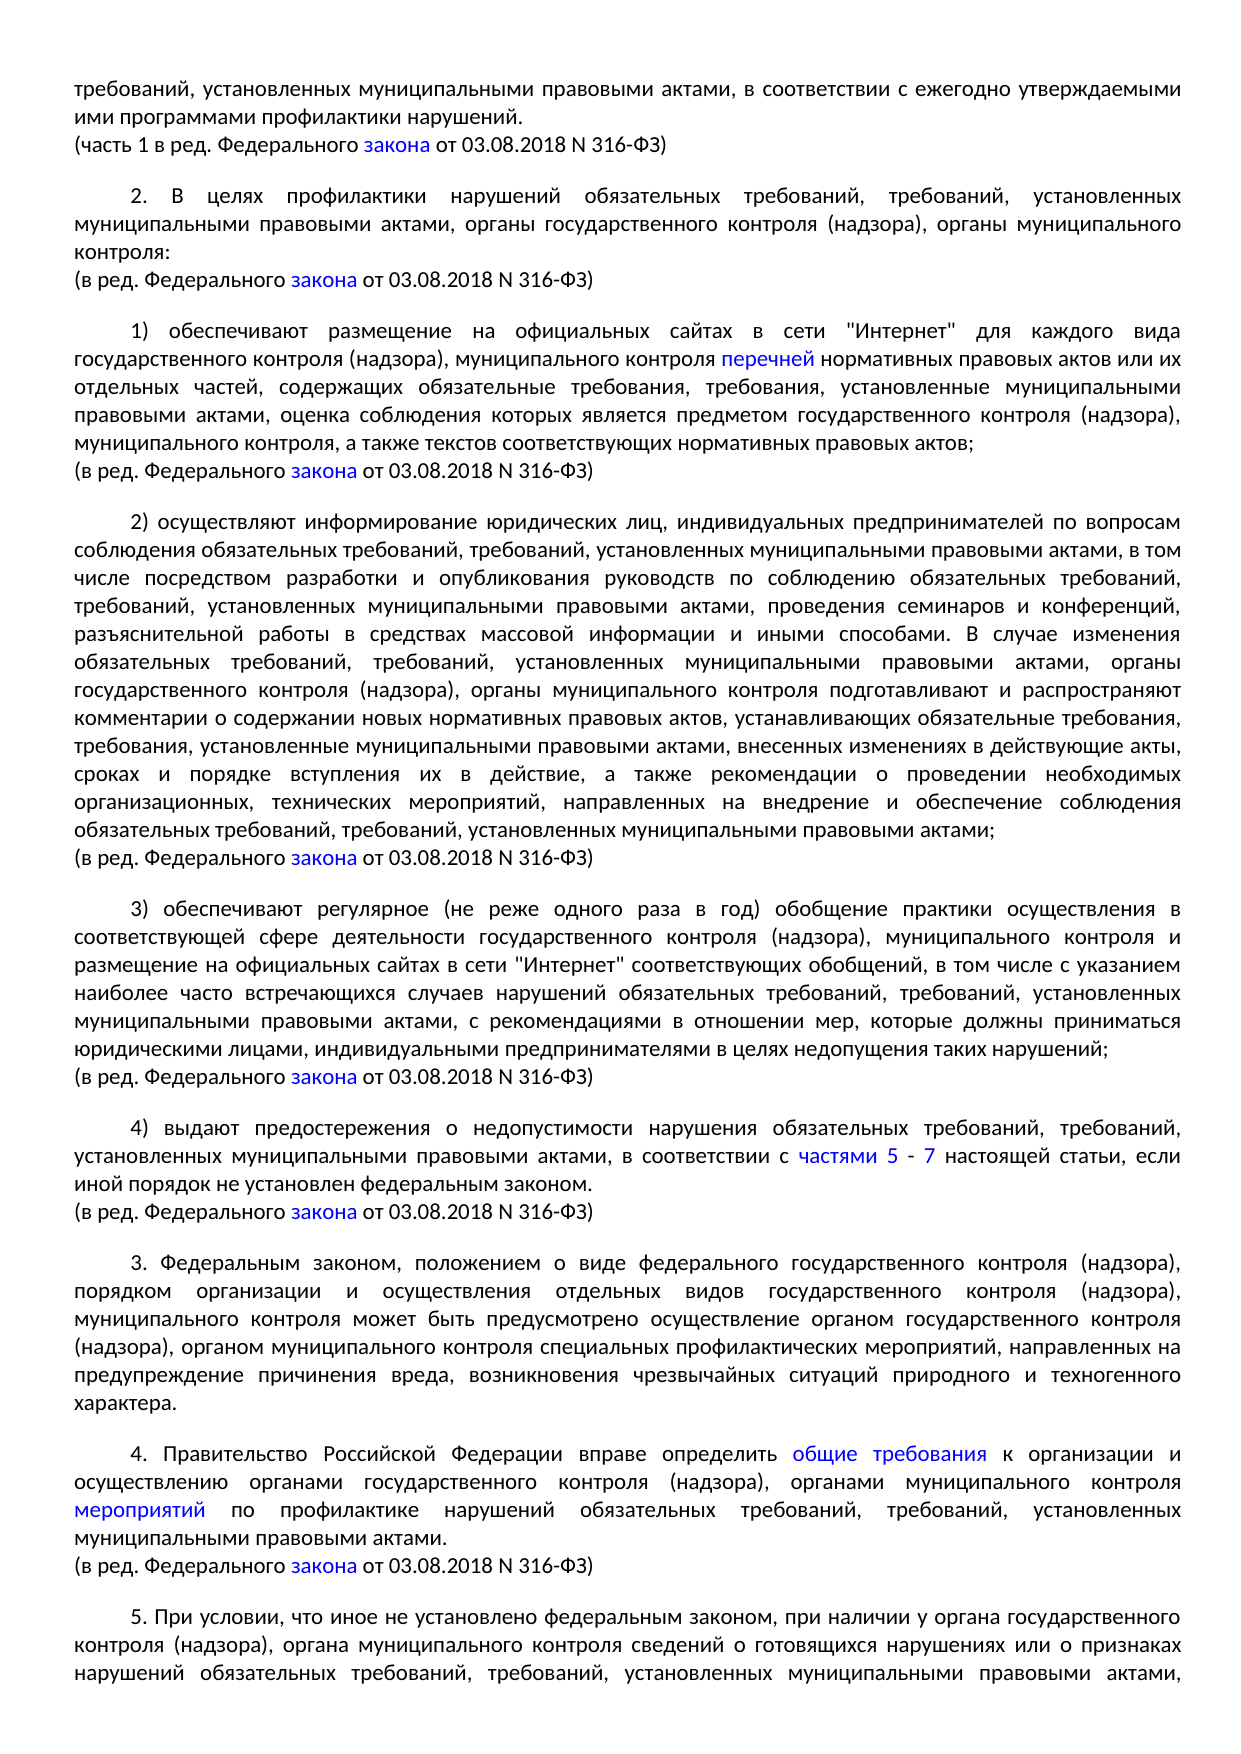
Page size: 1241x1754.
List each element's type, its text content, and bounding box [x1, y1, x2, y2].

text (часть 1 в ред. Федерального закона от 03.08.2018 N 316-ФЗ) [74, 130, 1181, 158]
text 3. Федеральным законом, положением о виде федерального государственного контроля (надзора), порядком организации и осуществления отдельных видов государственного контроля (надзора), муниципального контроля может быть предусмотрено осуществление органом государственного контроля (надзора), органом муниципального контроля специальных профилактических мероприятий, направленных на предупреждение причинения вреда, возникновения чрезвычайных ситуаций природного и техногенного характера. [74, 1248, 1181, 1416]
text 2) осуществляют информирование юридических лиц, индивидуальных предпринимателей по вопросам соблюдения обязательных требований, требований, установленных муниципальными правовыми актами, в том числе посредством разработки и опубликования руководств по соблюдению обязательных требований, требований, установленных муниципальными правовыми актами, проведения семинаров и конференций, разъяснительной работы в средствах массовой информации и иными способами. В случае изменения обязательных требований, требований, установленных муниципальными правовыми актами, органы государственного контроля (надзора), органы муниципального контроля подготавливают и распространяют комментарии о содержании новых нормативных правовых актов, устанавливающих обязательные требования, требования, установленные муниципальными правовыми актами, внесенных изменениях в действующие акты, сроках и порядке вступления их в действие, а также рекомендации о проведении необходимых организационных, технических мероприятий, направленных на внедрение и обеспечение соблюдения обязательных требований, требований, установленных муниципальными правовыми актами; [74, 507, 1181, 843]
text (в ред. Федерального закона от 03.08.2018 N 316-ФЗ) [74, 265, 1181, 293]
text 3) обеспечивают регулярное (не реже одного раза в год) обобщение практики осуществления в соответствующей сфере деятельности государственного контроля (надзора), муниципального контроля и размещение на официальных сайтах в сети "Интернет" соответствующих обобщений, в том числе с указанием наиболее часто встречающихся случаев нарушений обязательных требований, требований, установленных муниципальными правовыми актами, с рекомендациями в отношении мер, которые должны приниматься юридическими лицами, индивидуальными предпринимателями в целях недопущения таких нарушений; [74, 894, 1181, 1062]
text (в ред. Федерального закона от 03.08.2018 N 316-ФЗ) [74, 1197, 1181, 1225]
text 1) обеспечивают размещение на официальных сайтах в сети "Интернет" для каждого вида государственного контроля (надзора), муниципального контроля перечней нормативных правовых актов или их отдельных частей, содержащих обязательные требования, требования, установленные муниципальными правовыми актами, оценка соблюдения которых является предметом государственного контроля (надзора), муниципального контроля, а также текстов соответствующих нормативных правовых актов; [74, 316, 1181, 456]
text (в ред. Федерального закона от 03.08.2018 N 316-ФЗ) [74, 456, 1181, 484]
text (в ред. Федерального закона от 03.08.2018 N 316-ФЗ) [74, 1551, 1181, 1579]
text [74, 74, 1181, 130]
text 2. В целях профилактики нарушений обязательных требований, требований, установленных муниципальными правовыми актами, органы государственного контроля (надзора), органы муниципального контроля: [74, 181, 1181, 265]
text (в ред. Федерального закона от 03.08.2018 N 316-ФЗ) [74, 843, 1181, 871]
text (в ред. Федерального закона от 03.08.2018 N 316-ФЗ) [74, 1062, 1181, 1090]
text 4) выдают предостережения о недопустимости нарушения обязательных требований, требований, установленных муниципальными правовыми актами, в соответствии с частями 5 - 7 настоящей статьи, если иной порядок не установлен федеральным законом. [74, 1113, 1181, 1197]
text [74, 1602, 1181, 1686]
text 4. Правительство Российской Федерации вправе определить общие требования к организации и осуществлению органами государственного контроля (надзора), органами муниципального контроля мероприятий по профилактике нарушений обязательных требований, требований, установленных муниципальными правовыми актами. [74, 1439, 1181, 1551]
